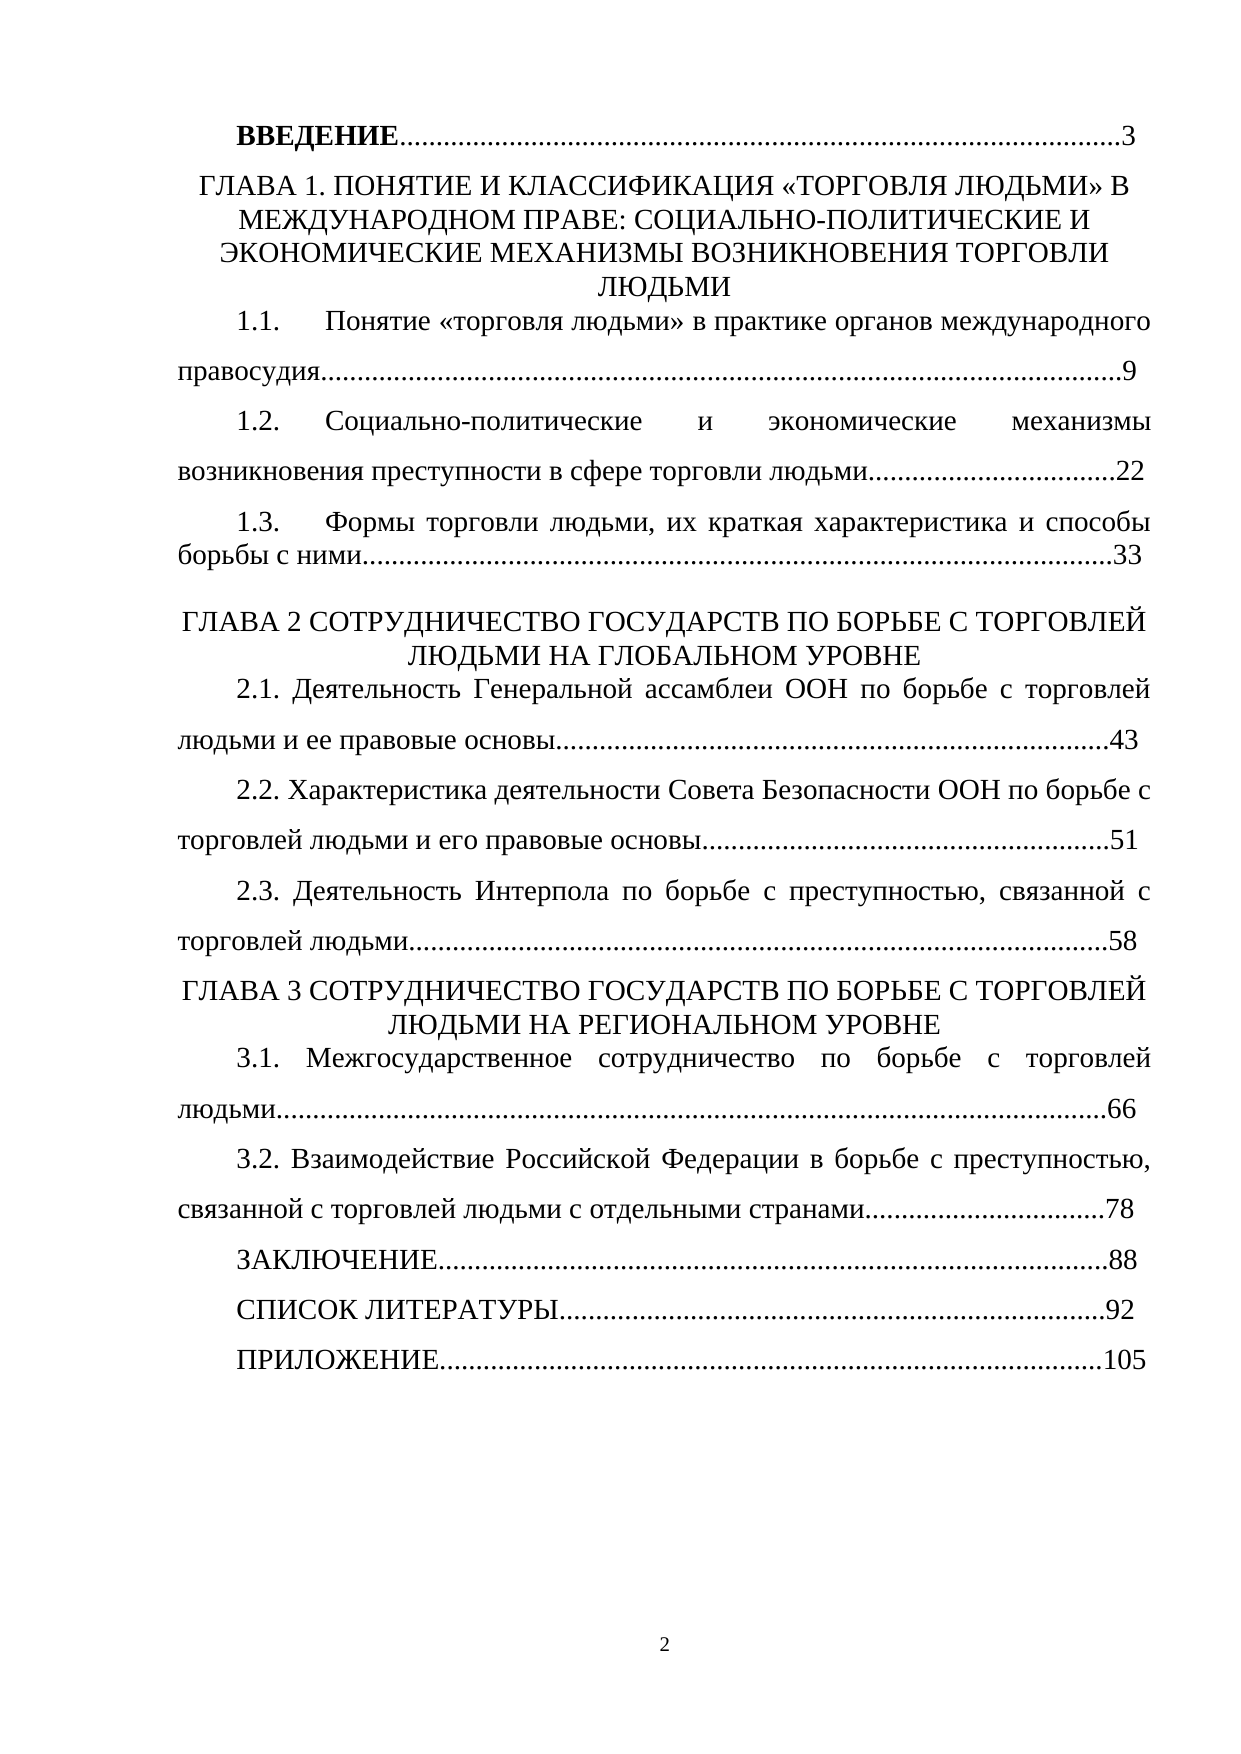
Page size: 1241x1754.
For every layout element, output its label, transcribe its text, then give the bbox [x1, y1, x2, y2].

text ГЛАВА 3 СОТРУДНИЧЕСТВО ГОСУДАРСТВ ПО БОРЬБЕ С ТОРГОВЛЕЙ ЛЮДЬМИ НА РЕГИОНАЛЬНОМ УРОВНЕ [177, 973, 1152, 1041]
text 2.2. Характеристика деятельности Совета Безопасности ООН по борьбе с торговлей людьми и его правовые основы........................................................51 [177, 772, 1152, 856]
text ПРИЛОЖЕНИЕ...........................................................................................105 [177, 1342, 1152, 1376]
text 3.1. Межгосударственное сотрудничество по борьбе с торговлей людьми..................................................................................................................66 [177, 1041, 1152, 1124]
text СПИСОК ЛИТЕРАТУРЫ...........................................................................92 [177, 1292, 1152, 1326]
text ГЛАВА 1. ПОНЯТИЕ И КЛАССИФИКАЦИЯ «ТОРГОВЛЯ ЛЮДЬМИ» В МЕЖДУНАРОДНОМ ПРАВЕ: СОЦИАЛЬНО-ПОЛИТИЧЕСКИЕ И ЭКОНОМИЧЕСКИЕ МЕХАНИЗМЫ ВОЗНИКНОВЕНИЯ ТОРГОВЛИ ЛЮДЬМИ [177, 168, 1152, 303]
list Формы торговли людьми, их краткая характеристика и способы борьбы с ними.......................................................................................................33 [177, 504, 1152, 571]
text ГЛАВА 2 СОТРУДНИЧЕСТВО ГОСУДАРСТВ ПО БОРЬБЕ С ТОРГОВЛЕЙ ЛЮДЬМИ НА ГЛОБАЛЬНОМ УРОВНЕ [177, 604, 1152, 672]
text ВВЕДЕНИЕ...................................................................................................3 [177, 118, 1152, 152]
text 2.3. Деятельность Интерпола по борьбе с преступностью, связанной с торговлей людьми................................................................................................58 [177, 873, 1152, 957]
text ЗАКЛЮЧЕНИЕ............................................................................................88 [177, 1242, 1152, 1275]
text 3.2. Взаимодействие Российской Федерации в борьбе с преступностью, связанной с торговлей людьми с отдельными странами.................................78 [177, 1141, 1152, 1225]
list Социально-политические и экономические механизмы возникновения преступности в сфере торговли людьми..................................22 [177, 403, 1152, 487]
list Понятие «торговля людьми» в практике органов международного правосудия..............................................................................................................9 [177, 303, 1152, 386]
text 2.1. Деятельность Генеральной ассамблеи ООН по борьбе с торговлей людьми и ее правовые основы............................................................................43 [177, 672, 1152, 755]
